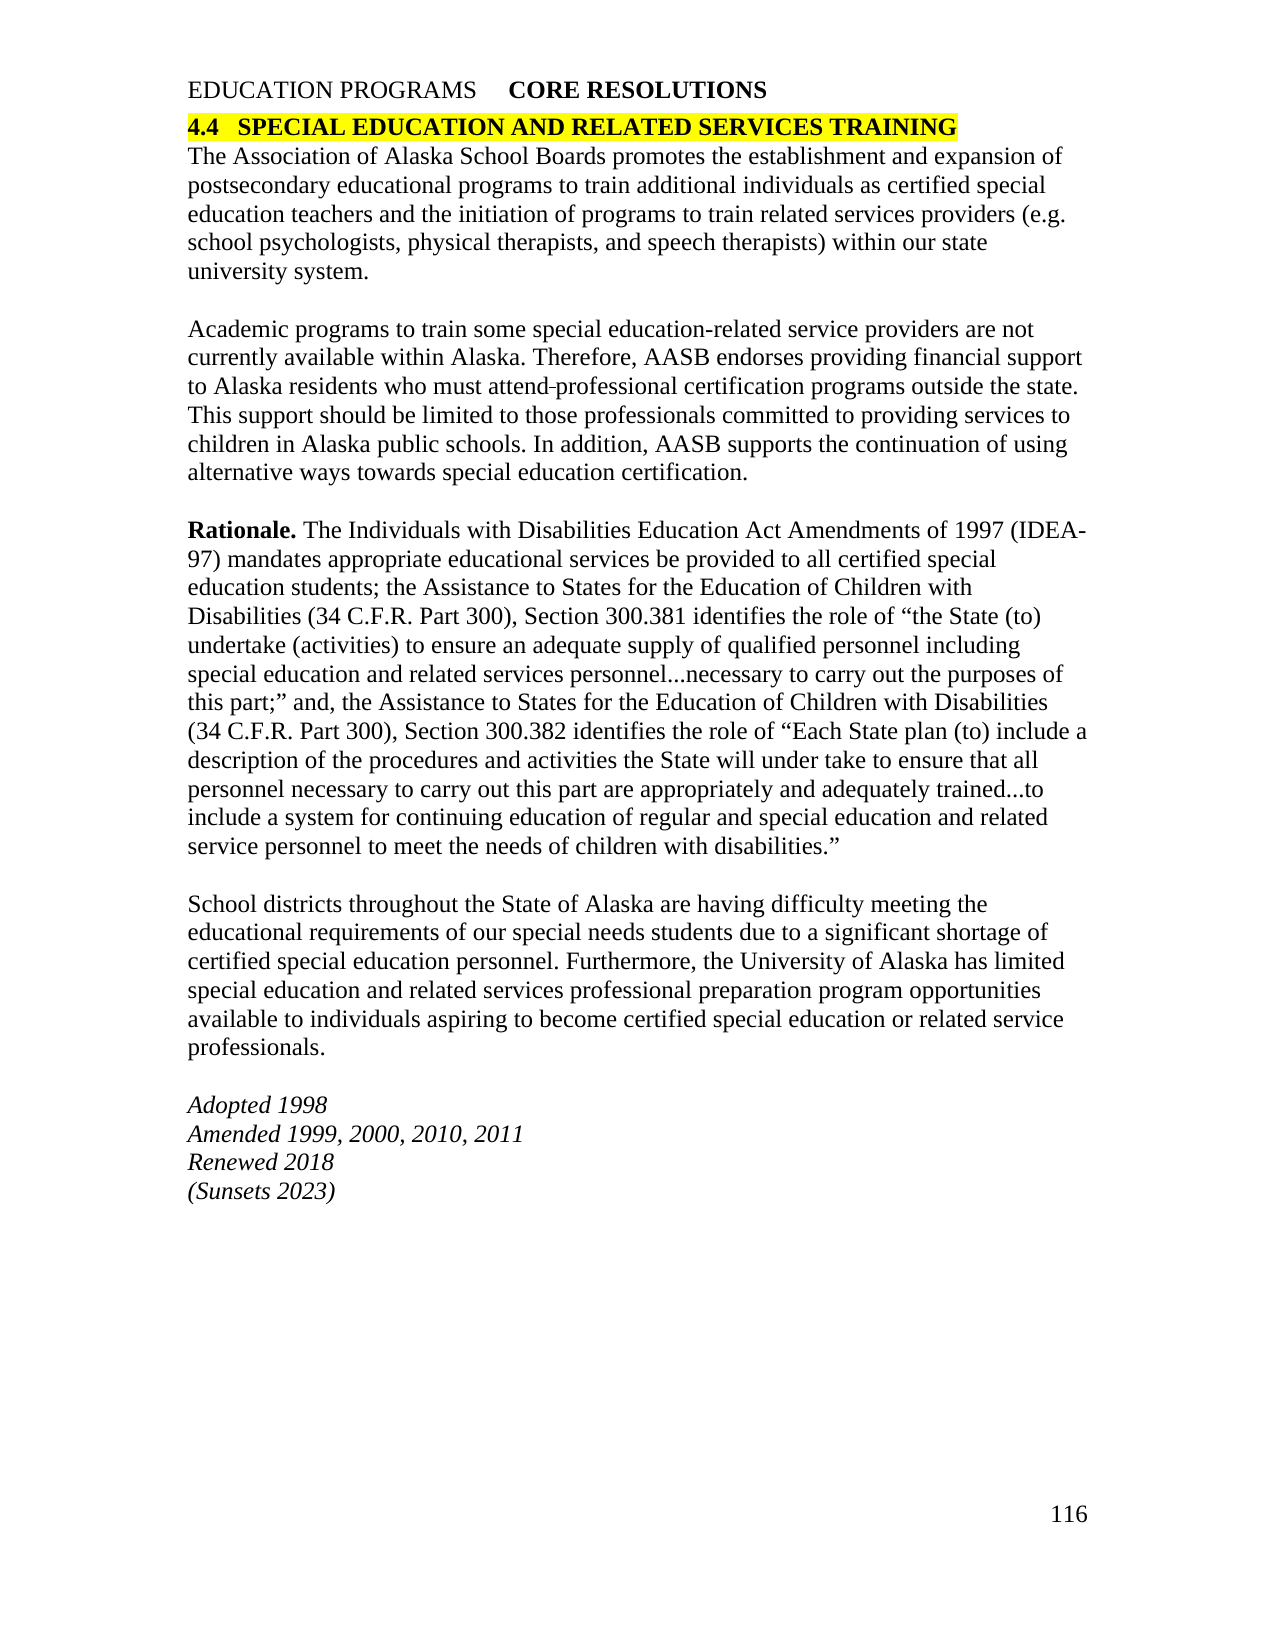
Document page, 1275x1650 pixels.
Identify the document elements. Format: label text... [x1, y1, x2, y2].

text (Sunsets 2023) [187, 1176, 1087, 1205]
text The Association of Alaska School Boards promotes the establishment and expansion of postsecondary educational programs to train additional individuals as certified special education teachers and the initiation of programs to train related services providers (e.g. school psychologists, physical therapists, and speech therapists) within our state university system. [187, 141, 1087, 285]
text Adopted 1998 [187, 1090, 1087, 1119]
text Amended 1999, 2000, 2010, 2011 [187, 1119, 1087, 1147]
text School districts throughout the State of Alaska are having difficulty meeting the educational requirements of our special needs students due to a significant shortage of certified special education personnel. Furthermore, the University of Alaska has limited special education and related services professional preparation program opportunities available to individuals aspiring to become certified special education or related service professionals. [187, 889, 1087, 1061]
text Rationale. The Individuals with Disabilities Education Act Amendments of 1997 (IDEA-97) mandates appropriate educational services be provided to all certified special education students; the Assistance to States for the Education of Children with Disabilities (34 C.F.R. Part 300), Section 300.381 identifies the role of “the State (to) undertake (activities) to ensure an adequate supply of qualified personnel including special education and related services personnel...necessary to carry out the purposes of this part;” and, the Assistance to States for the Education of Children with Disabilities (34 C.F.R. Part 300), Section 300.382 identifies the role of “Each State plan (to) include a description of the procedures and activities the State will under take to ensure that all personnel necessary to carry out this part are appropriately and adequately trained...to include a system for continuing education of regular and special education and related service personnel to meet the needs of children with disabilities.” [187, 515, 1087, 860]
text Academic programs to train some special education-related service providers are not currently available within Alaska. Therefore, AASB endorses providing financial support to Alaska residents who must attend professional certification programs outside the state. This support should be limited to those professionals committed to providing services to children in Alaska public schools. In addition, AASB supports the continuation of using alternative ways towards special education certification. [187, 314, 1087, 486]
text Renewed 2018 [187, 1147, 1087, 1176]
text 4.4 SPECIAL EDUCATION AND RELATED SERVICES TRAINING [187, 112, 1087, 141]
